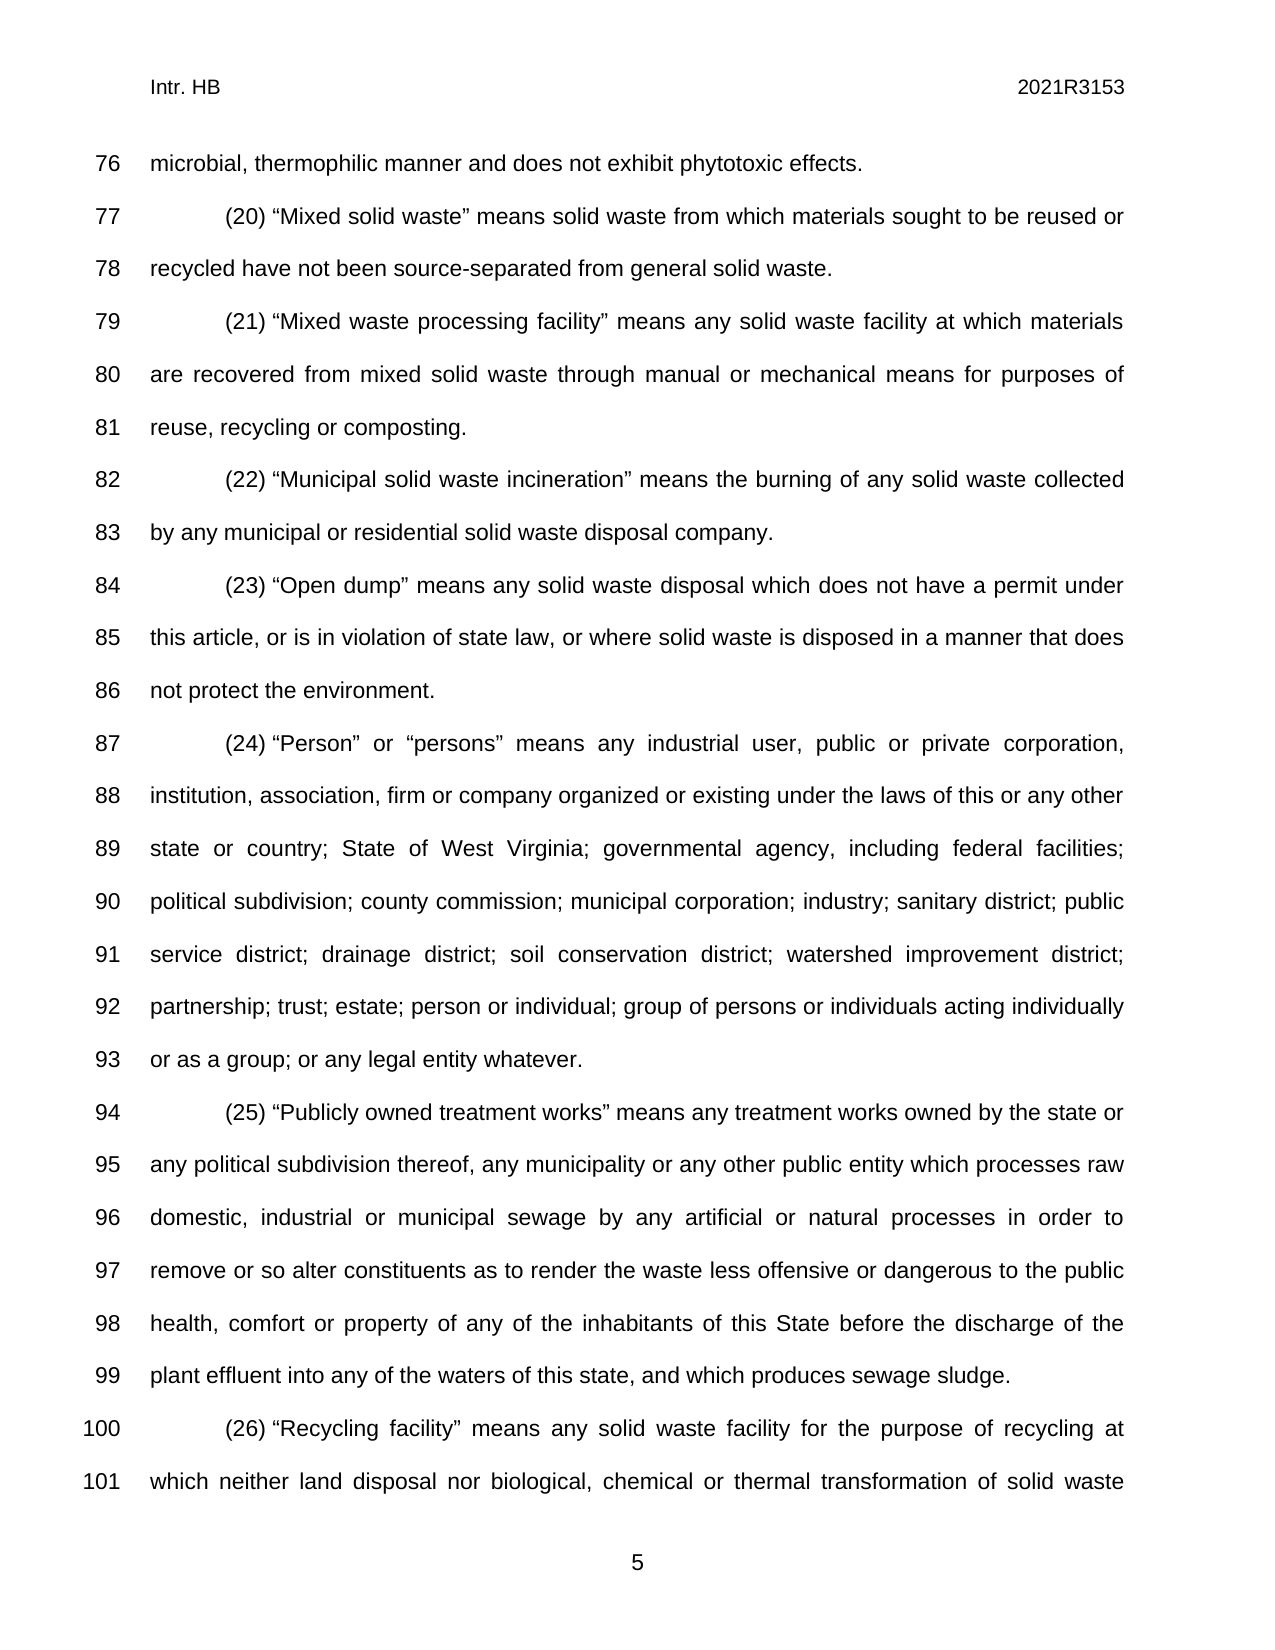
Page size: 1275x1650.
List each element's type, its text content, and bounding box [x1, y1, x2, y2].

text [150, 150, 1125, 176]
text (22) “Municipal solid waste incineration” means the burning of any solid waste collected by any municipal or residential solid waste disposal company. [150, 466, 1125, 545]
text (20) “Mixed solid waste” means solid waste from which materials sought to be reused or recycled have not been source-separated from general solid waste. [150, 203, 1125, 282]
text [150, 1415, 1125, 1494]
text (25) “Publicly owned treatment works” means any treatment works owned by the state or any political subdivision thereof, any municipality or any other public entity which processes raw domestic, industrial or municipal sewage by any artificial or natural processes in order to remove or so alter constituents as to render the waste less offensive or dangerous to the public health, comfort or property of any of the inhabitants of this State before the discharge of the plant effluent into any of the waters of this state, and which produces sewage sludge. [150, 1099, 1125, 1389]
text (24) “Person” or “persons” means any industrial user, public or private corporation, institution, association, firm or company organized or existing under the laws of this or any other state or country; State of West Virginia; governmental agency, including federal facilities; political subdivision; county commission; municipal corporation; industry; sanitary district; public service district; drainage district; soil conservation district; watershed improvement district; partnership; trust; estate; person or individual; group of persons or individuals acting individually or as a group; or any legal entity whatever. [150, 730, 1125, 1072]
text (21) “Mixed waste processing facility” means any solid waste facility at which materials are recovered from mixed solid waste through manual or mechanical means for purposes of reuse, recycling or composting. [150, 308, 1125, 440]
text (23) “Open dump” means any solid waste disposal which does not have a permit under this article, or is in violation of state law, or where solid waste is disposed in a manner that does not protect the environment. [150, 572, 1125, 703]
